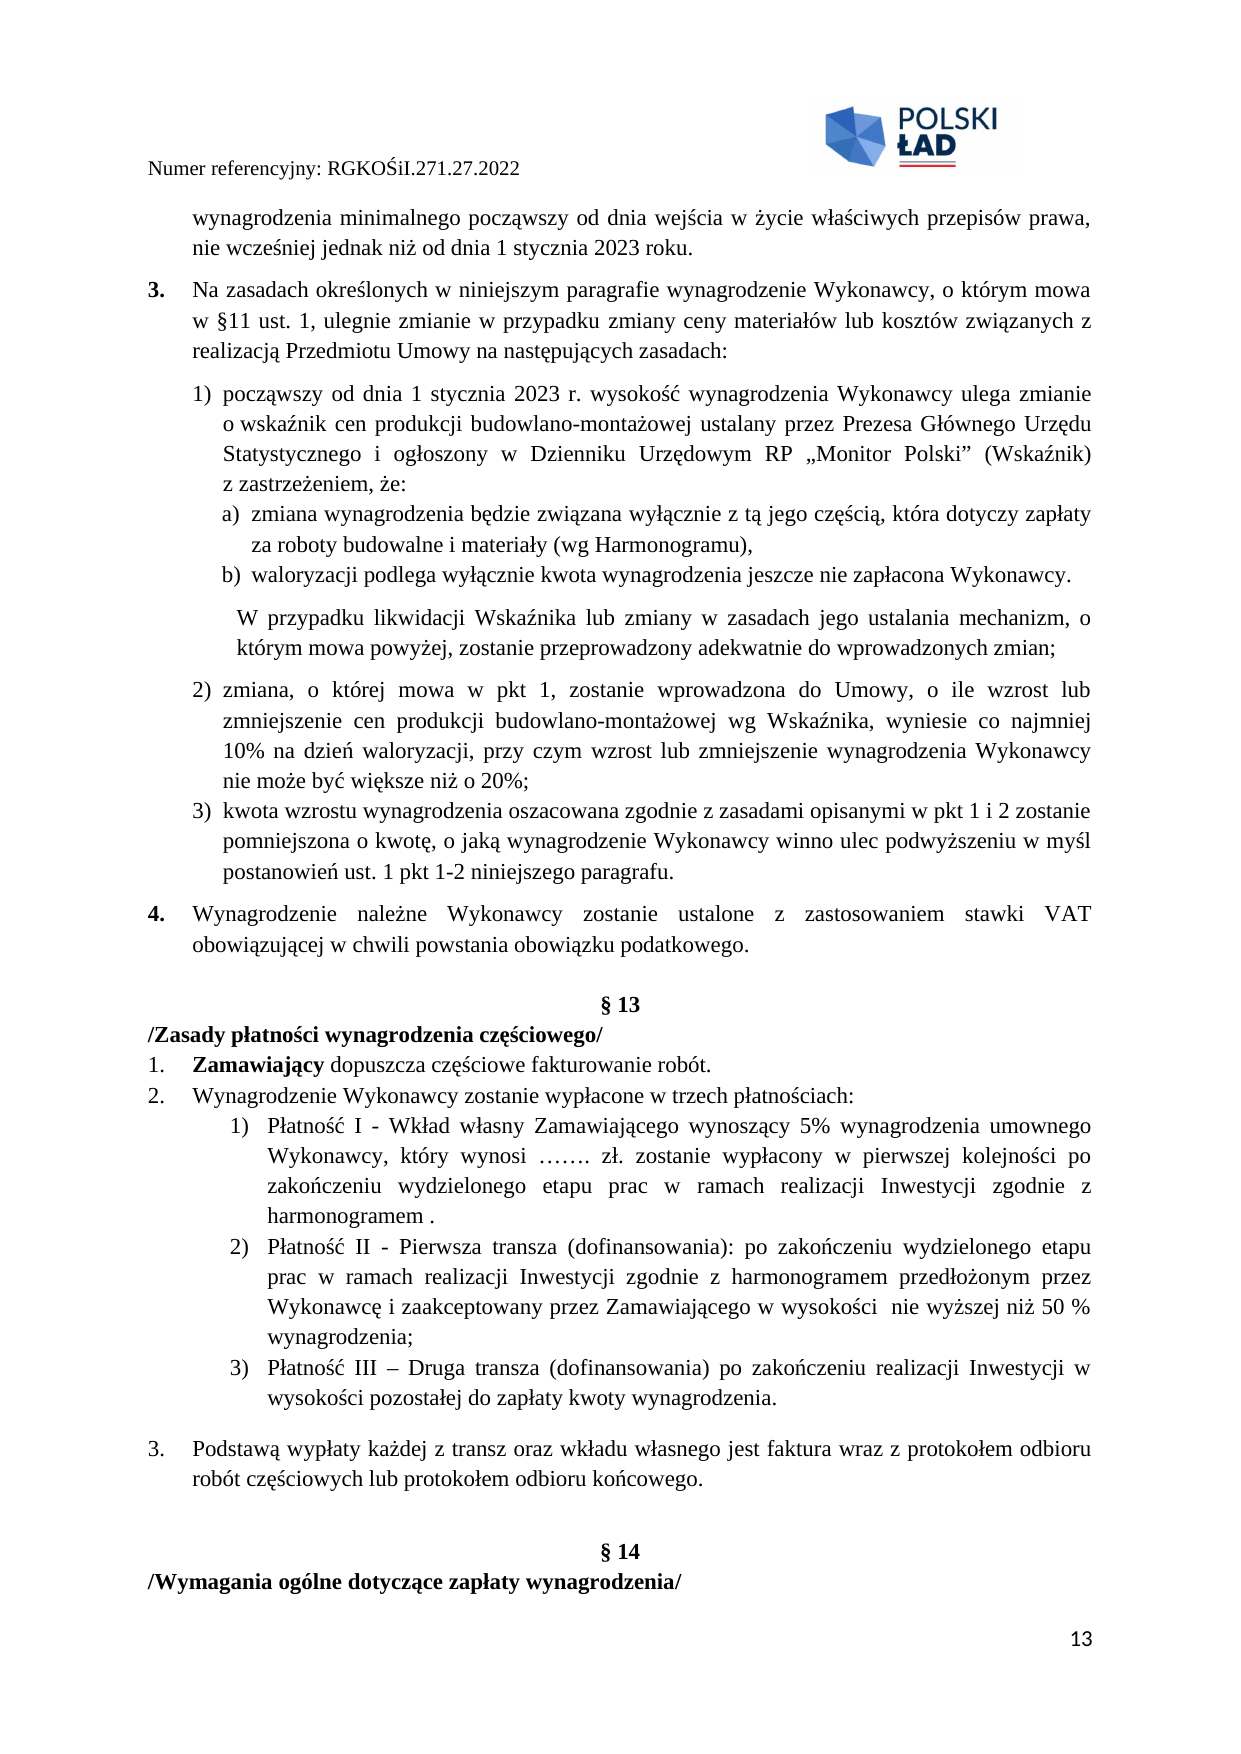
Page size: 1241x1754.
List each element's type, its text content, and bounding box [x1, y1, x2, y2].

list Podstawą wypłaty każdej z transz oraz wkładu własnego jest faktura wraz z protokołem odbioru robót częściowych lub protokołem odbioru końcowego. [148, 1435, 1092, 1491]
list waloryzacji podlega wyłącznie kwota wynagrodzenia jeszcze nie zapłacona Wykonawcy. [222, 561, 1092, 587]
list Płatność III – Druga transza (dofinansowania) po zakończeniu realizacji Inwestycji w wysokości pozostałej do zapłaty kwoty wynagrodzenia. [229, 1354, 1092, 1410]
list Na zasadach określonych w niniejszym paragrafie wynagrodzenie Wykonawcy, o którym mowa w §11 ust. 1, ulegnie zmianie w przypadku zmiany ceny materiałów lub kosztów związanych z realizacją Przedmiotu Umowy na następujących zasadach: [148, 277, 1092, 363]
list Płatność II - Pierwsza transza (dofinansowania): po zakończeniu wydzielonego etapu prac w ramach realizacji Inwestycji zgodnie z harmonogramem przedłożonym przez Wykonawcę i zaakceptowany przez Zamawiającego w wysokości nie wyższej niż 50 % wynagrodzenia; [229, 1233, 1092, 1350]
text /Zasady płatności wynagrodzenia częściowego/ [148, 1021, 1092, 1048]
text /Wymagania ogólne dotyczące zapłaty wynagrodzenia/ [148, 1568, 1092, 1594]
list zmiana, o której mowa w pkt 1, zostanie wprowadzona do Umowy, o ile wzrost lub zmniejszenie cen produkcji budowlano-montażowej wg Wskaźnika, wyniesie co najmniej 10% na dzień waloryzacji, przy czym wzrost lub zmniejszenie wynagrodzenia Wykonawcy nie może być większe niż o 20%; [192, 677, 1092, 793]
list kwota wzrostu wynagrodzenia oszacowana zgodnie z zasadami opisanymi w pkt 1 i 2 zostanie pomniejszona o kwotę, o jaką wynagrodzenie Wykonawcy winno ulec podwyższeniu w myśl postanowień ust. 1 pkt 1-2 niniejszego paragrafu. [192, 797, 1092, 884]
list począwszy od dnia 1 stycznia 2023 r. wysokość wynagrodzenia Wykonawcy ulega zmianie o wskaźnik cen produkcji budowlano-montażowej ustalany przez Prezesa Głównego Urzędu Statystycznego i ogłoszony w Dzienniku Urzędowym RP „Monitor Polski” (Wskaźnik) z zastrzeżeniem, że: [192, 380, 1092, 497]
list Wynagrodzenie należne Wykonawcy zostanie ustalone z zastosowaniem stawki VAT obowiązującej w chwili powstania obowiązku podatkowego. [148, 901, 1092, 957]
text § 13 [148, 991, 1092, 1017]
picture [811, 97, 1020, 175]
text W przypadku likwidacji Wskaźnika lub zmiany w zasadach jego ustalania mechanizm, o którym mowa powyżej, zostanie przeprowadzony adekwatnie do wprowadzonych zmian; [192, 604, 1092, 660]
list zmiana wynagrodzenia będzie związana wyłącznie z tą jego częścią, która dotyczy zapłaty za roboty budowalne i materiały (wg Harmonogramu), [222, 501, 1092, 557]
list Płatność I - Wkład własny Zamawiającego wynoszący 5% wynagrodzenia umownego Wykonawcy, który wynosi ……. zł. zostanie wypłacony w pierwszej kolejności po zakończeniu wydzielonego etapu prac w ramach realizacji Inwestycji zgodnie z harmonogramem . [229, 1112, 1092, 1229]
list Zamawiający dopuszcza częściowe fakturowanie robót. [148, 1052, 1092, 1078]
list Wynagrodzenie Wykonawcy zostanie wypłacone w trzech płatnościach: [148, 1082, 1092, 1108]
text § 14 [148, 1538, 1092, 1564]
